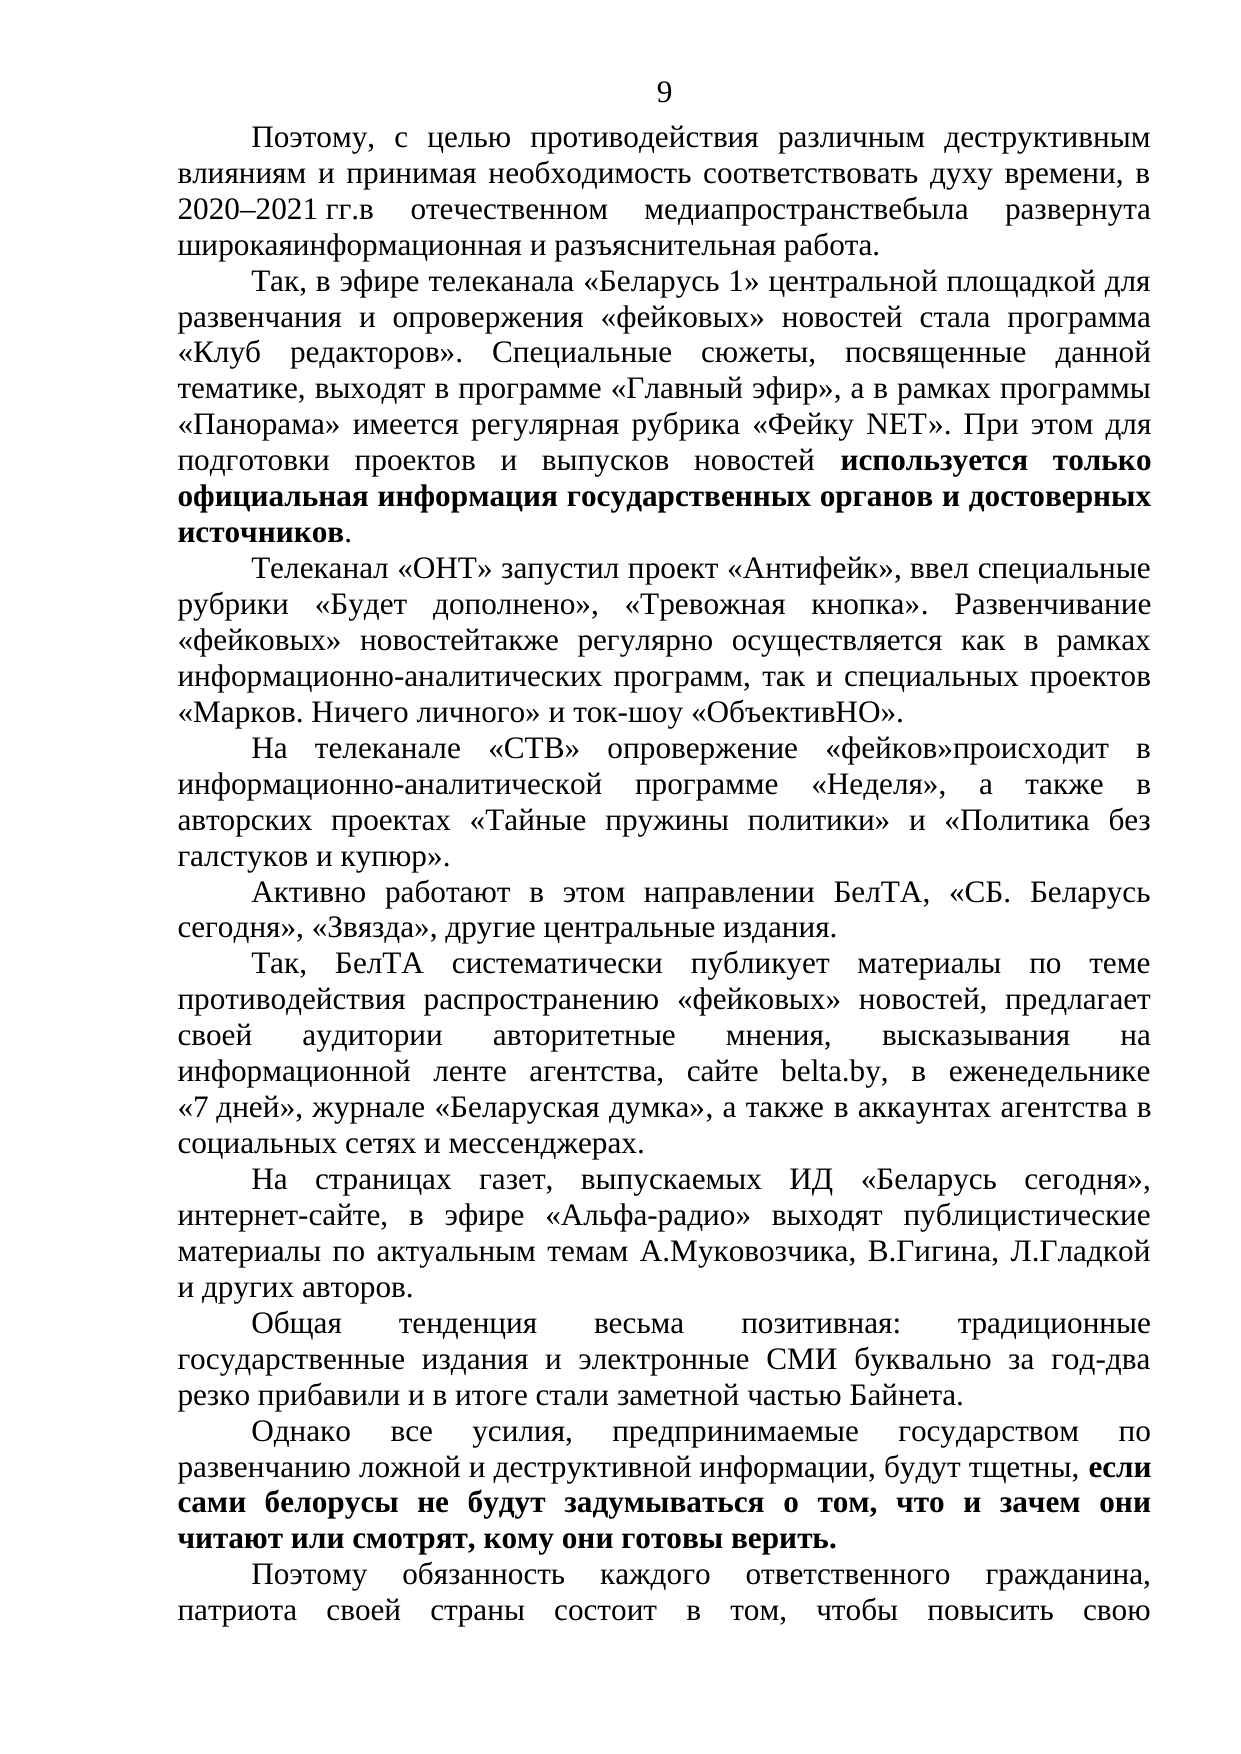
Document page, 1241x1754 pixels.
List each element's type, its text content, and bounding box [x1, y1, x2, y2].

text На телеканале «СТВ» опровержение «фейков»происходит в информационно-аналитической программе «Неделя», а также в авторских проектах «Тайные пружины политики» и «Политика без галстуков и купюр». [177, 729, 1152, 873]
text Телеканал «ОНТ» запустил проект «Антифейк», ввел специальные рубрики «Будет дополнено», «Тревожная кнопка». Развенчивание «фейковых» новостейтакже регулярно осуществляется как в рамках информационно-аналитических программ, так и специальных проектов «Марков. Ничего личного» и ток-шоу «ОбъективНО». [177, 549, 1152, 729]
text Общая тенденция весьма позитивная: традиционные государственные издания и электронные СМИ буквально за год-два резко прибавили и в итоге стали заметной частью Байнета. [177, 1304, 1152, 1412]
text Поэтому, с целью противодействия различным деструктивным влияниям и принимая необходимость соответствовать духу времени, в 2020–2021 гг.в отечественном медиапространствебыла развернута широкаяинформационная и разъяснительная работа. [177, 118, 1152, 262]
text Так, в эфире телеканала «Беларусь 1» центральной площадкой для развенчания и опровержения «фейковых» новостей стала программа «Клуб редакторов». Специальные сюжеты, посвященные данной тематике, выходят в программе «Главный эфир», а в рамках программы «Панорама» имеется регулярная рубрика «Фейку NET». При этом для подготовки проектов и выпусков новостей используется только официальная информация государственных органов и достоверных источников. [177, 262, 1152, 549]
text На страницах газет, выпускаемых ИД «Беларусь сегодня», интернет-сайте, в эфире «Альфа-радио» выходят публицистические материалы по актуальным темам А.Муковозчика, В.Гигина, Л.Гладкой и других авторов. [177, 1160, 1152, 1304]
text Активно работают в этом направлении БелТА, «СБ. Беларусь сегодня», «Звязда», другие центральные издания. [177, 873, 1152, 945]
text Так, БелТА систематически публикует материалы по теме противодействия распространению «фейковых» новостей, предлагает своей аудитории авторитетные мнения, высказывания на информационной ленте агентства, сайте belta.by, в еженедельнике «7 дней», журнале «Беларуская думка», а также в аккаунтах агентства в социальных сетях и мессенджерах. [177, 945, 1152, 1160]
text Однако все усилия, предпринимаемые государством по развенчанию ложной и деструктивной информации, будут тщетны, если сами белорусы не будут задумываться о том, что и зачем они читают или смотрят, кому они готовы верить. [177, 1412, 1152, 1556]
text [177, 1556, 1152, 1627]
